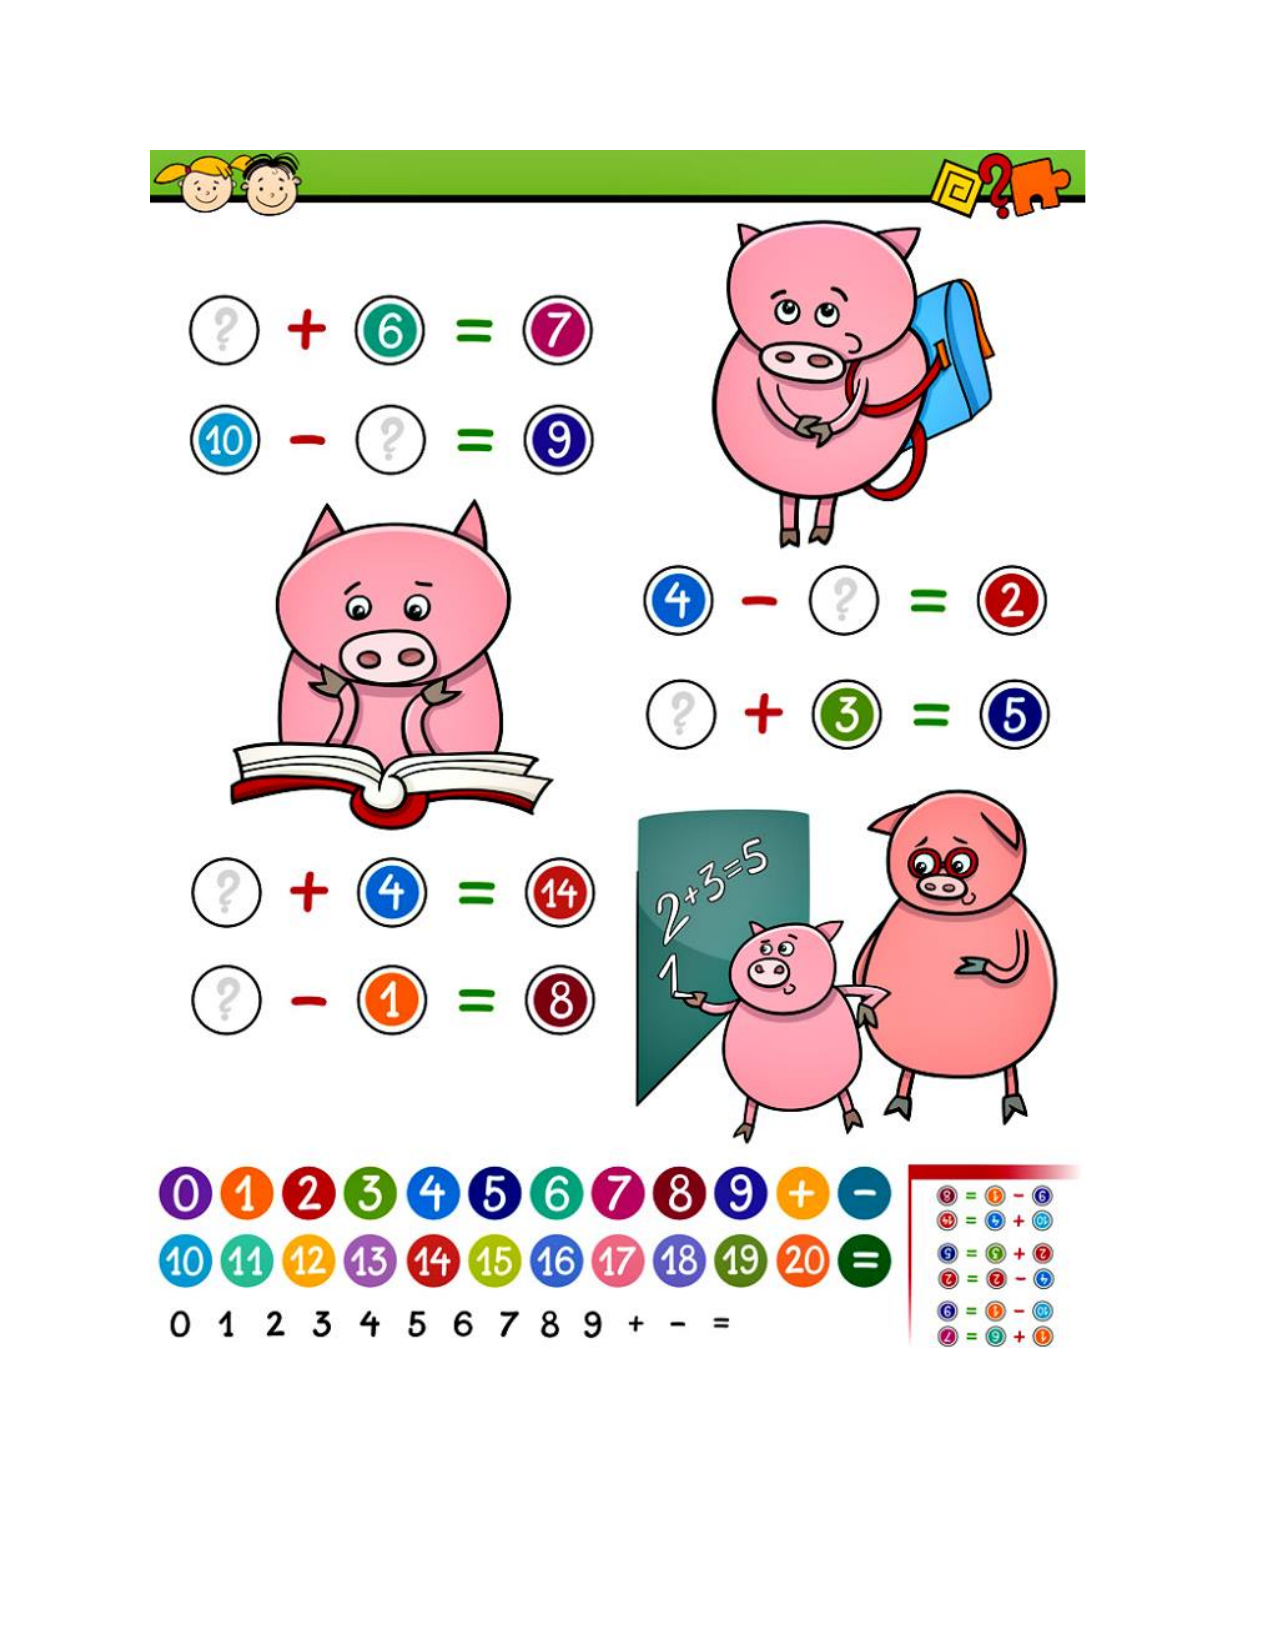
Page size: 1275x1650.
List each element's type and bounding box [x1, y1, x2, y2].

picture [150, 150, 1086, 1348]
